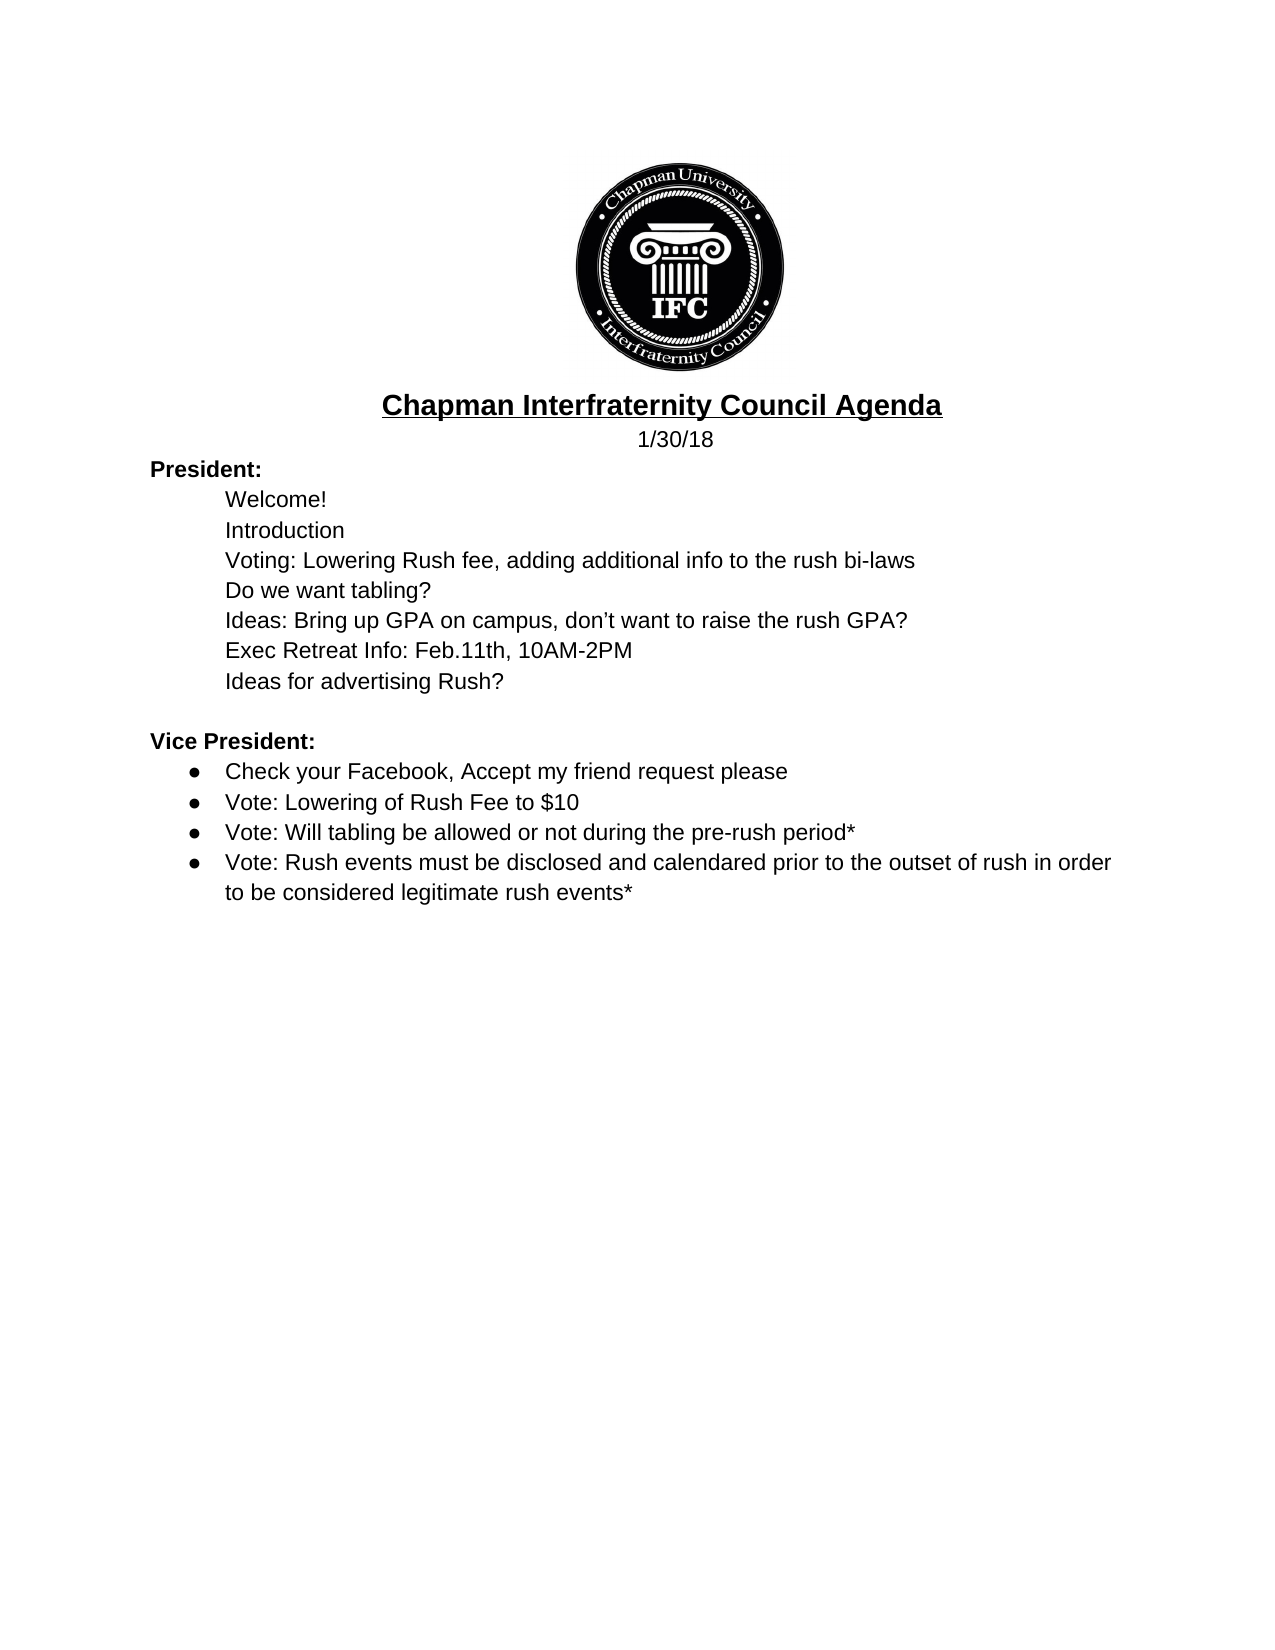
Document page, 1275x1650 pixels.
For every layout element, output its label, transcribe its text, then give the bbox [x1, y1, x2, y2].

list Vote: Lowering of Rush Fee to $10 [187, 788, 1125, 815]
text Ideas: Bring up GPA on campus, don’t want to raise the rush GPA? [150, 607, 1125, 634]
text Do we want tabling? [150, 577, 1125, 603]
list Vote: Will tabling be allowed or not during the pre-rush period* [187, 819, 1125, 845]
text Chapman Interfraternity Council Agenda [150, 387, 1125, 421]
text Vice President: [150, 728, 1125, 754]
list Check your Facebook, Accept my friend request please [187, 758, 1125, 785]
text President: [150, 456, 1125, 483]
picture [562, 150, 797, 384]
text Voting: Lowering Rush fee, adding additional info to the rush bi-laws [150, 547, 1125, 573]
list Vote: Rush events must be disclosed and calendared prior to the outset of rush in order to be considered legitimate rush events* [187, 849, 1125, 906]
text Introduction [150, 517, 1125, 543]
text 1/30/18 [150, 426, 1125, 452]
text Welcome! [150, 486, 1125, 513]
text Ideas for advertising Rush? [150, 668, 1125, 694]
text Exec Retreat Info: Feb.11th, 10AM-2PM [150, 637, 1125, 664]
